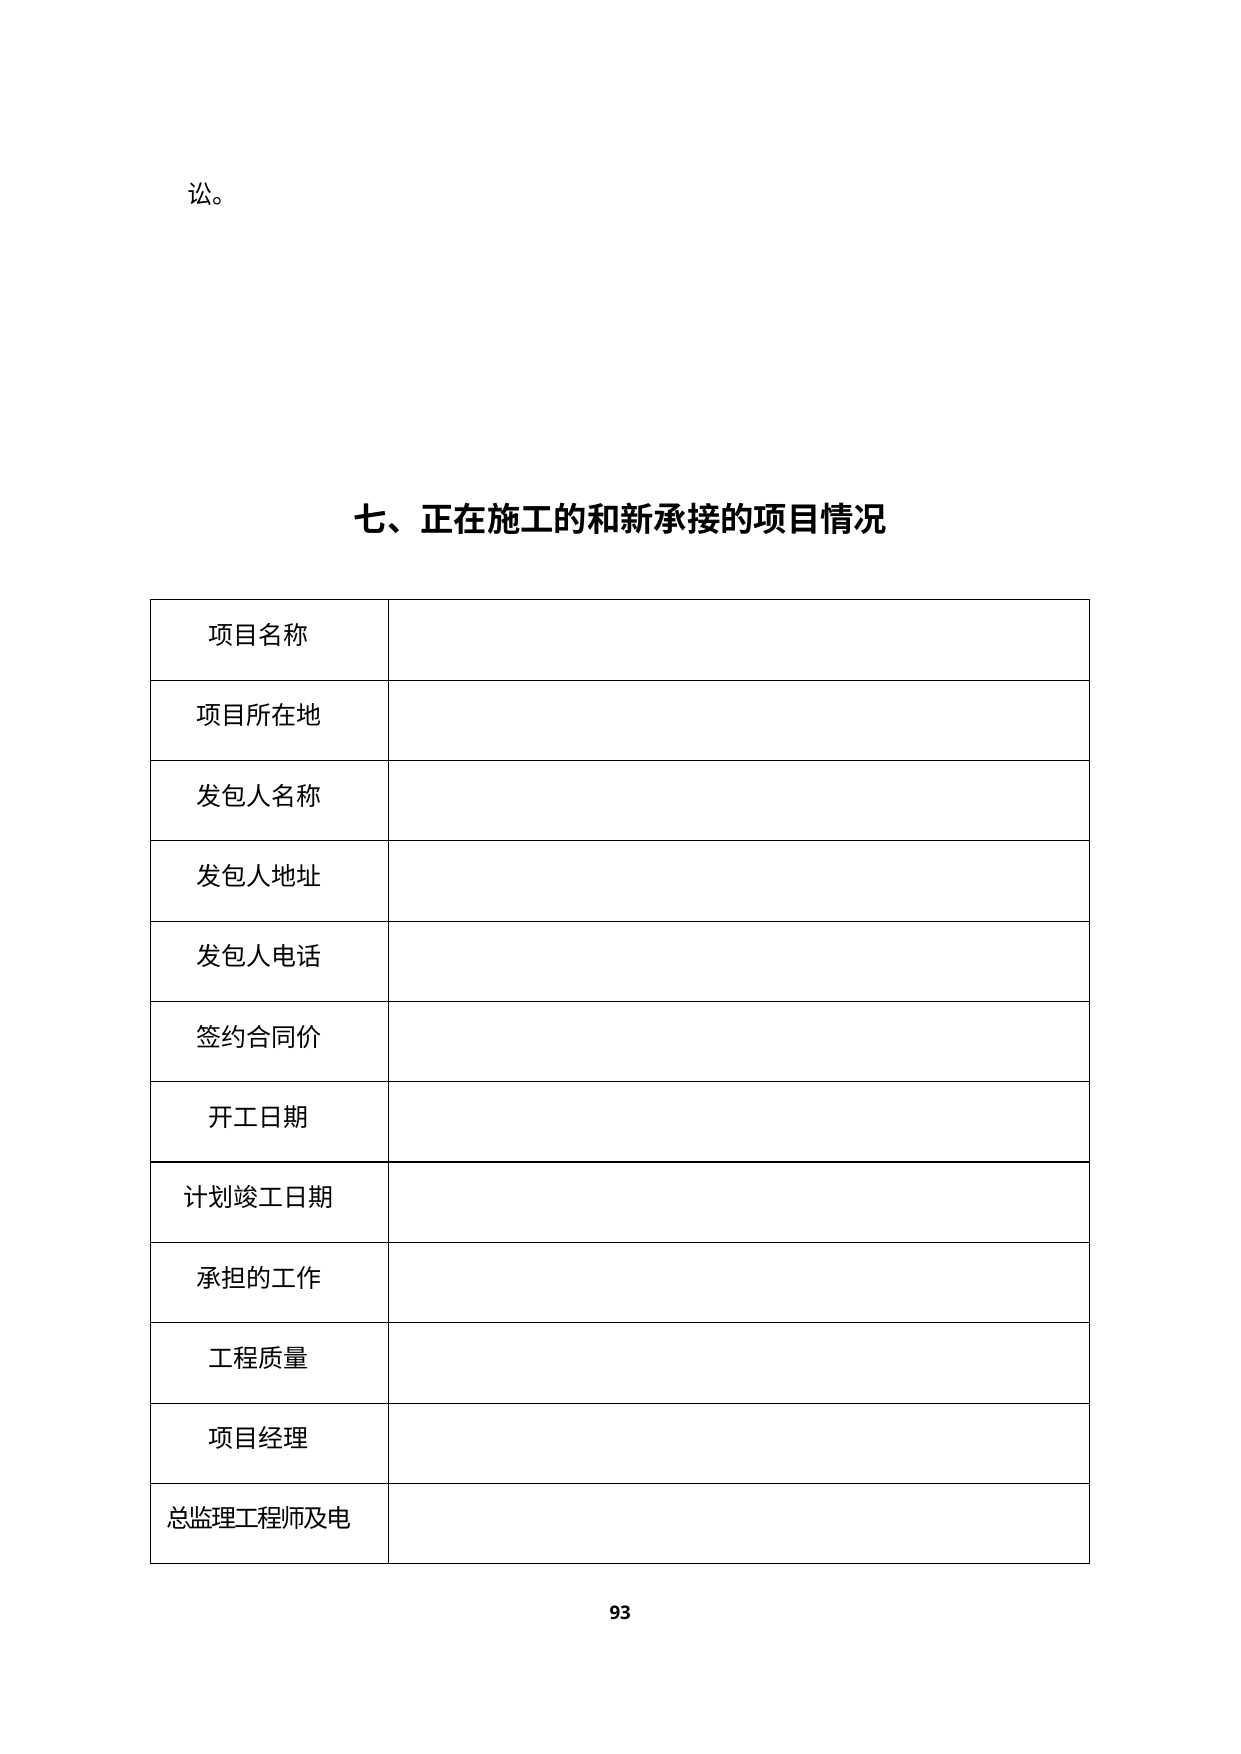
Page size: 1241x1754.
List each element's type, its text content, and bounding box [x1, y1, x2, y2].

table_cell 发包人地址 [151, 841, 388, 921]
table_cell 项目经理 [151, 1404, 388, 1483]
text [187, 160, 1053, 225]
table_cell [389, 681, 1089, 760]
table_cell [389, 1243, 1089, 1322]
table_header [389, 600, 1089, 679]
table_cell 总监理工程师及电话 [151, 1484, 388, 1563]
table_cell [389, 1082, 1089, 1161]
table_cell 承担的工作 [151, 1243, 388, 1322]
table_cell [389, 1484, 1089, 1563]
table_cell [389, 922, 1089, 1001]
table_cell 工程质量 [151, 1323, 388, 1402]
table_cell 发包人名称 [151, 761, 388, 840]
table_cell [389, 1404, 1089, 1483]
table_header 项目名称 [151, 600, 388, 679]
table_cell 开工日期 [151, 1082, 388, 1161]
table_cell [389, 1323, 1089, 1402]
table_cell 发包人电话 [151, 922, 388, 1001]
table_cell [389, 1163, 1089, 1242]
table_cell 项目所在地 [151, 681, 388, 760]
table_cell [389, 841, 1089, 921]
table_cell [389, 761, 1089, 840]
table_cell 签约合同价 [151, 1002, 388, 1081]
text 七、正在施工的和新承接的项目情况 [187, 485, 1053, 550]
table_cell 计划竣工日期 [151, 1163, 388, 1242]
table_cell [389, 1002, 1089, 1081]
